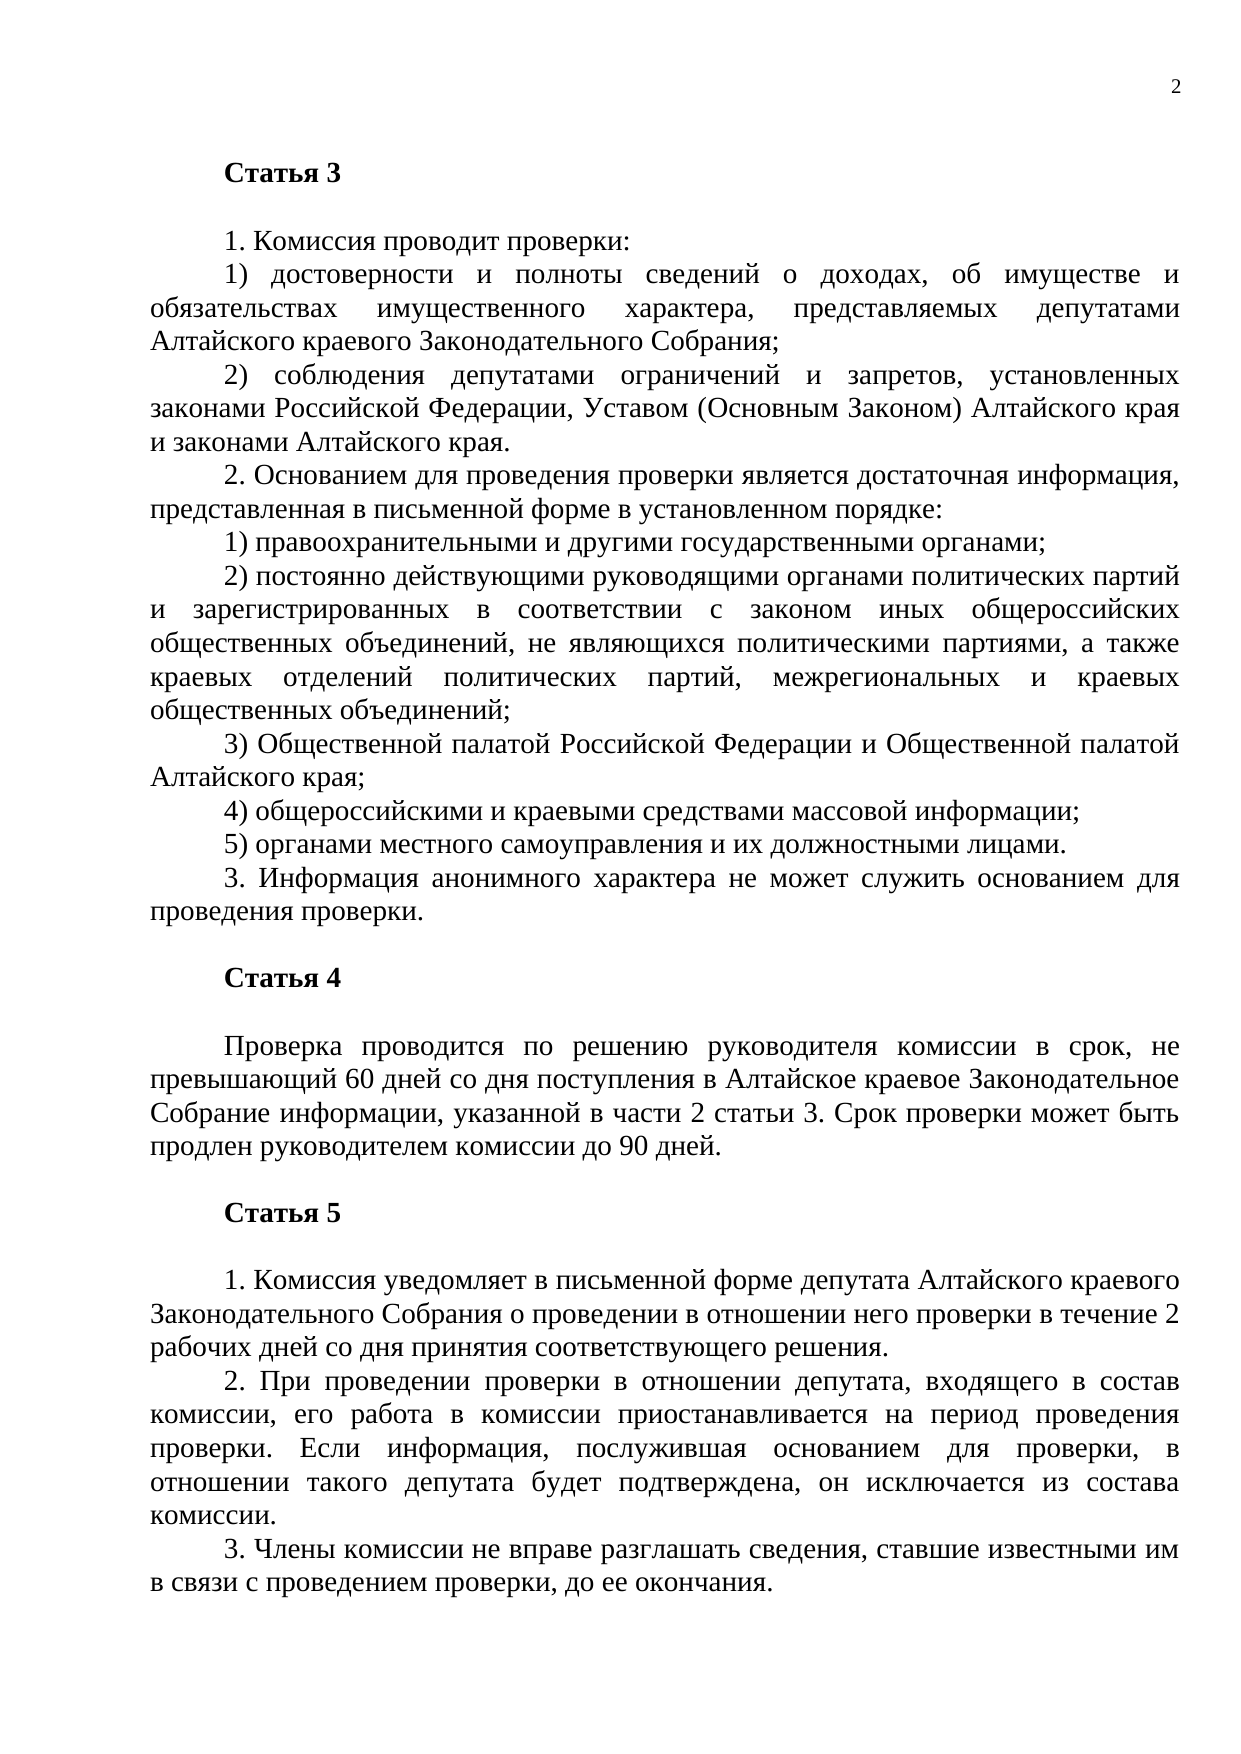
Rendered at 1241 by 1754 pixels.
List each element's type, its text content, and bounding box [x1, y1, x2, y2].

text 1. Комиссия проводит проверки: [150, 223, 1181, 256]
text Статья 3 [150, 156, 1181, 189]
text 1) правоохранительными и другими государственными органами; [150, 524, 1181, 558]
text Статья 4 [150, 961, 1181, 994]
text 3) Общественной палатой Российской Федерации и Общественной палатой Алтайского края; [150, 726, 1181, 793]
text Статья 5 [150, 1195, 1181, 1229]
text 1) достоверности и полноты сведений о доходах, об имуществе и обязательствах имущественного характера, представляемых депутатами Алтайского краевого Законодательного Собрания; [150, 256, 1181, 357]
text 2. При проведении проверки в отношении депутата, входящего в состав комиссии, его работа в комиссии приостанавливается на период проведения проверки. Если информация, послужившая основанием для проверки, в отношении такого депутата будет подтверждена, он исключается из состава комиссии. [150, 1363, 1181, 1531]
text 3. Информация анонимного характера не может служить основанием для проведения проверки. [150, 860, 1181, 927]
text 2) соблюдения депутатами ограничений и запретов, установленных законами Российской Федерации, Уставом (Основным Законом) Алтайского края и законами Алтайского края. [150, 357, 1181, 457]
text Проверка проводится по решению руководителя комиссии в срок, не превышающий 60 дней со дня поступления в Алтайское краевое Законодательное Собрание информации, указанной в части 2 статьи 3. Срок проверки может быть продлен руководителем комиссии до 90 дней. [150, 1028, 1181, 1162]
text 5) органами местного самоуправления и их должностными лицами. [150, 826, 1181, 860]
text 2. Основанием для проведения проверки является достаточная информация, представленная в письменной форме в установленном порядке: [150, 457, 1181, 524]
text 1. Комиссия уведомляет в письменной форме депутата Алтайского краевого Законодательного Собрания о проведении в отношении него проверки в течение 2 рабочих дней со дня принятия соответствующего решения. [150, 1262, 1181, 1363]
text 4) общероссийскими и краевыми средствами массовой информации; [150, 793, 1181, 826]
text 3. Члены комиссии не вправе разглашать сведения, ставшие известными им в связи с проведением проверки, до ее окончания. [150, 1531, 1181, 1598]
text 2) постоянно действующими руководящими органами политических партий и зарегистрированных в соответствии с законом иных общероссийских общественных объединений, не являющихся политическими партиями, а также краевых отделений политических партий, межрегиональных и краевых общественных объединений; [150, 558, 1181, 726]
